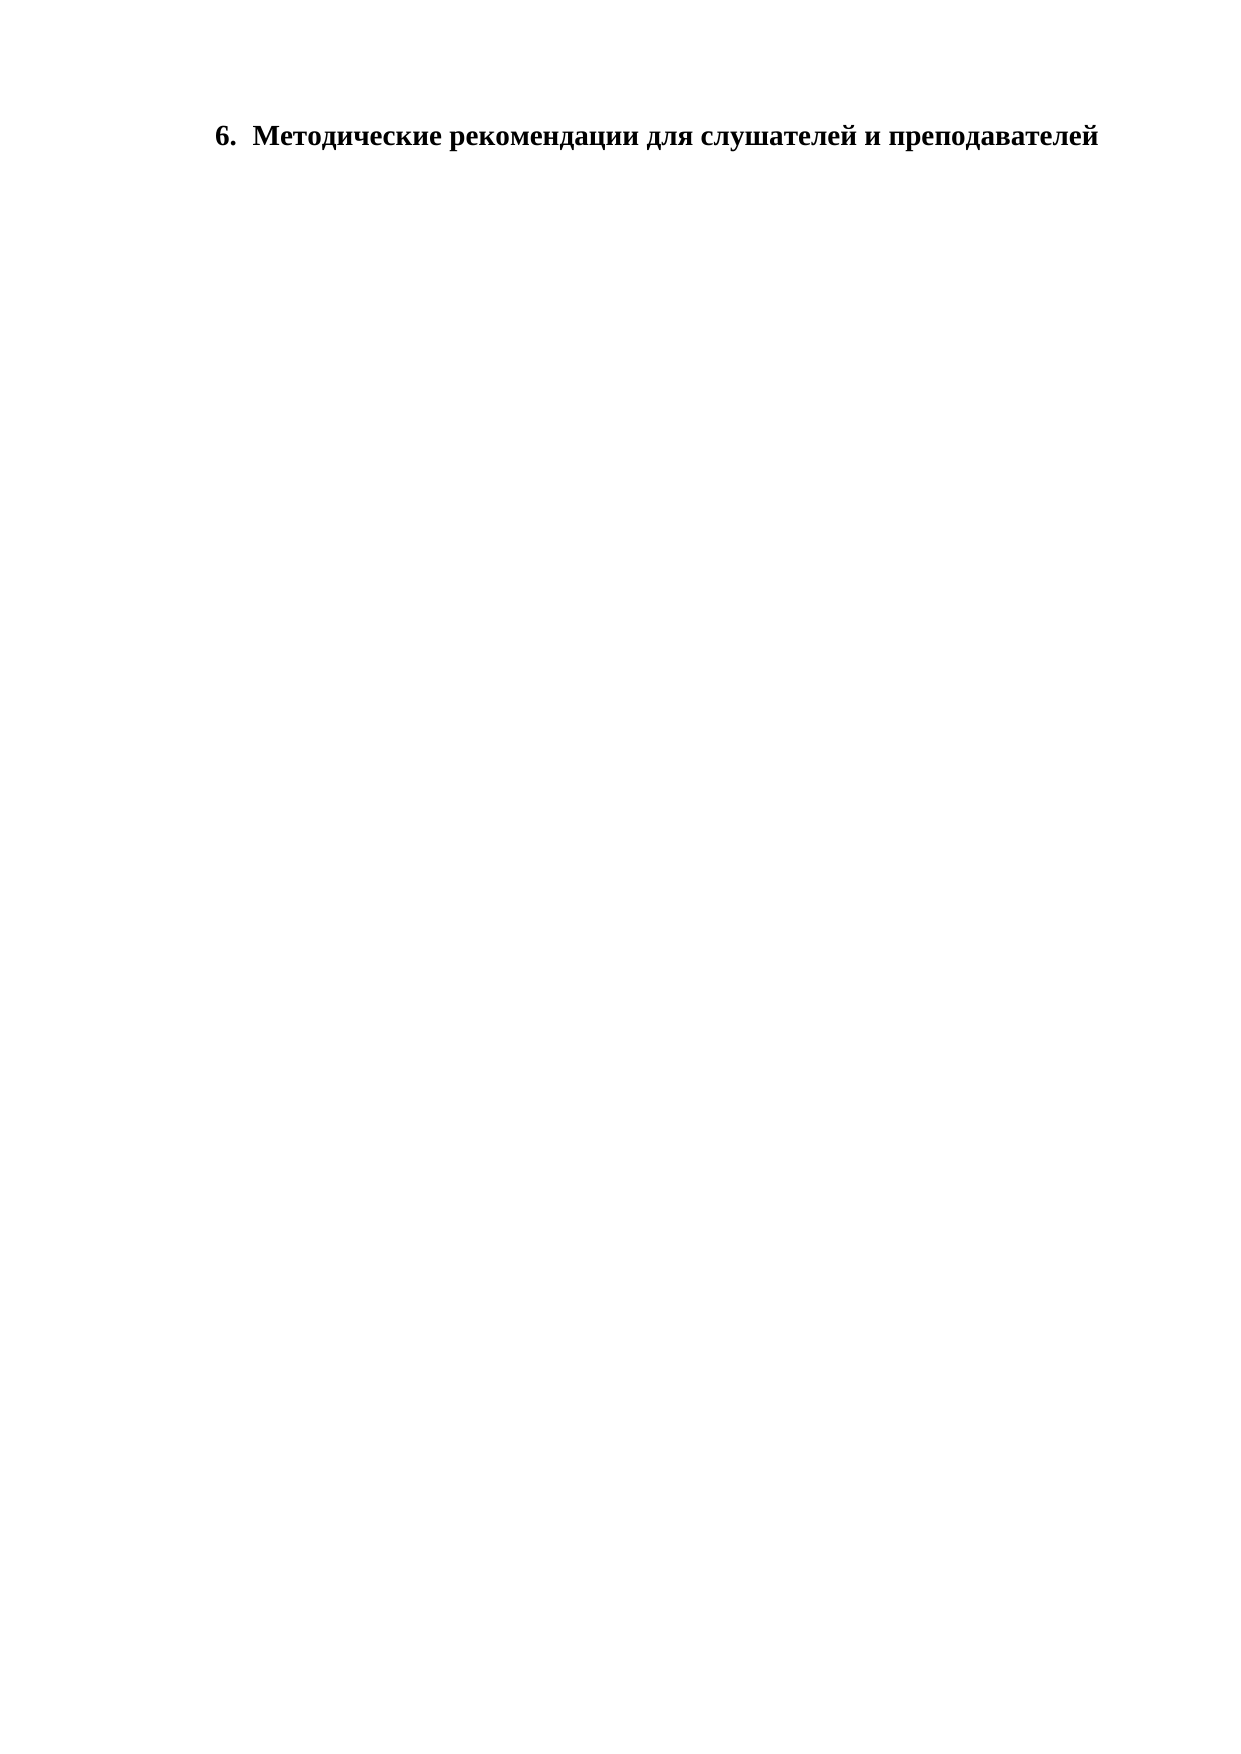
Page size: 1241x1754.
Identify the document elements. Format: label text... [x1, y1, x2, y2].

list Методические рекомендации для слушателей и преподавателей [215, 118, 1152, 152]
